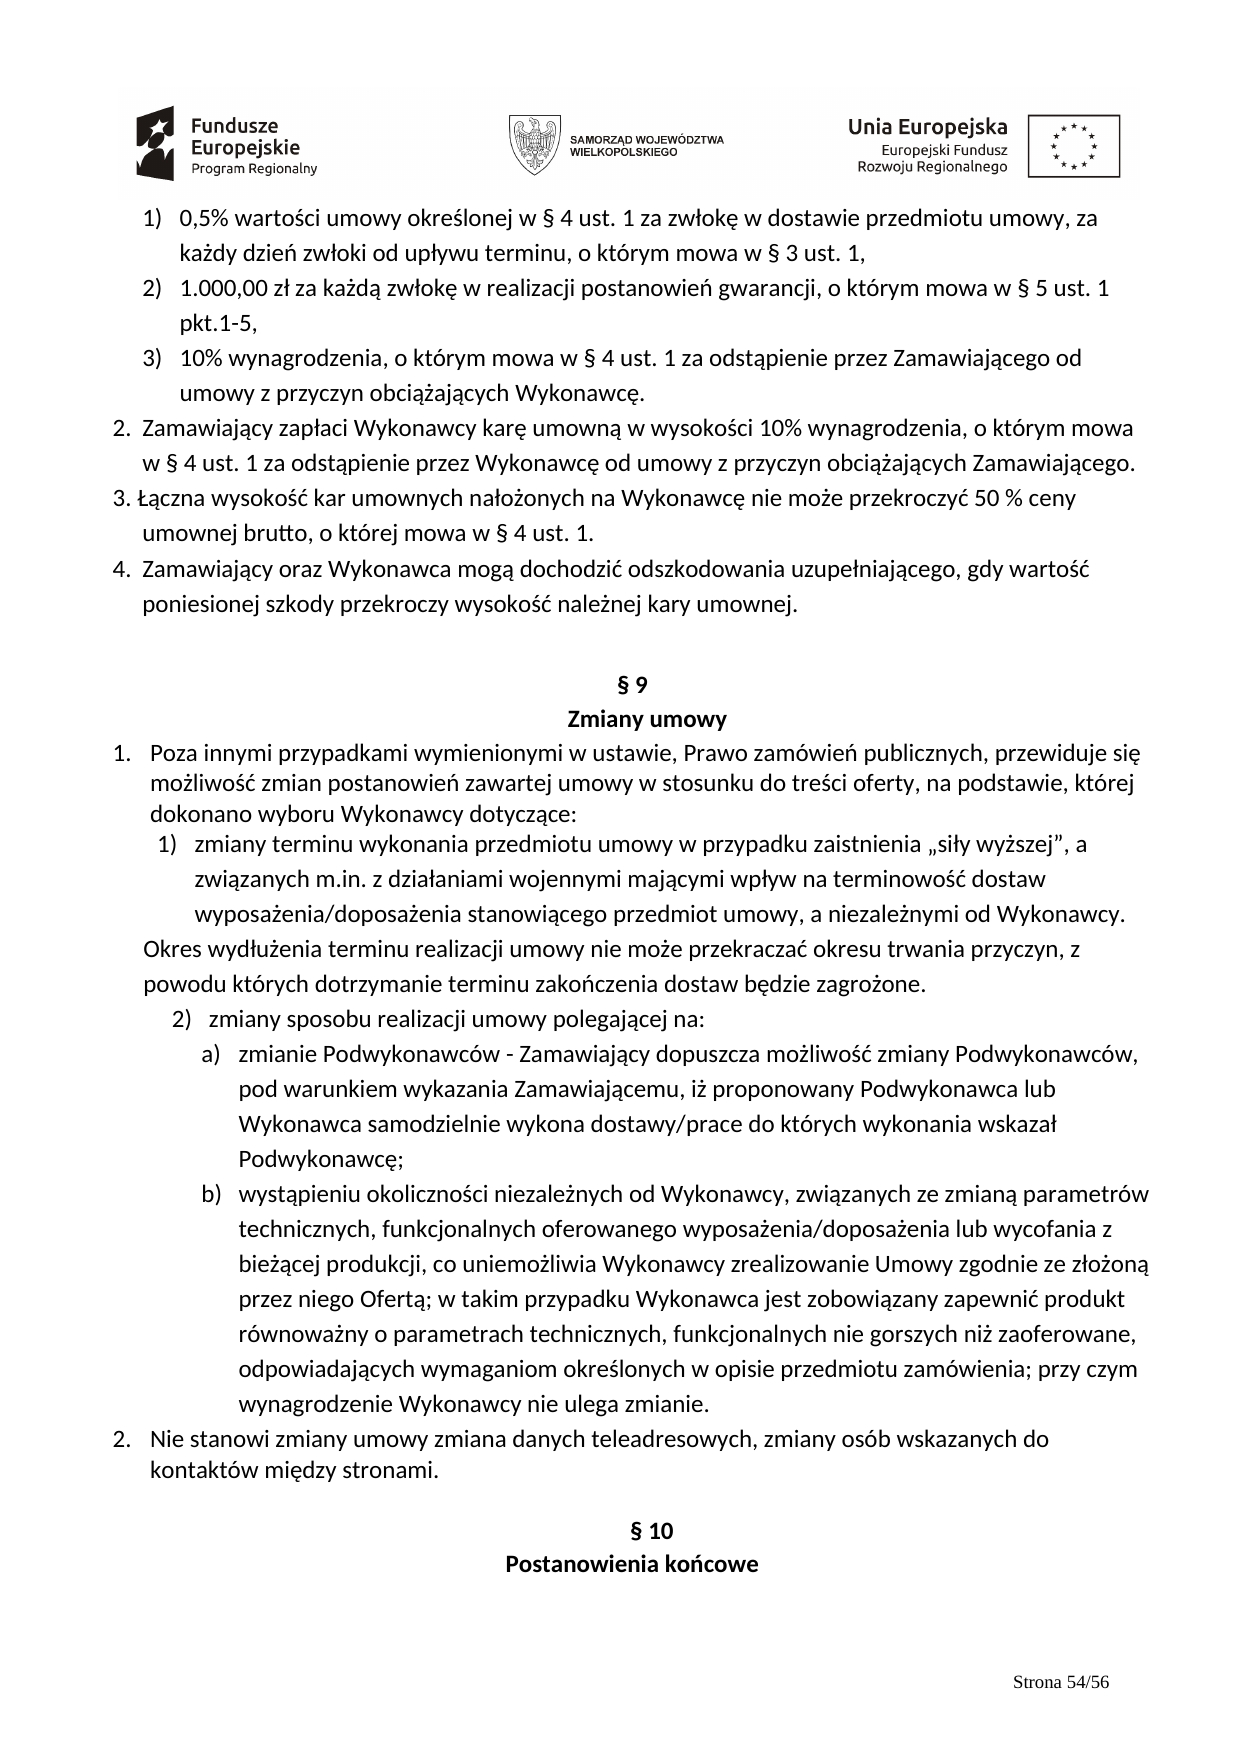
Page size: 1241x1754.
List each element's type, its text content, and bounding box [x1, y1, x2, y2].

list Nie stanowi zmiany umowy zmiana danych teleadresowych, zmiany osób wskazanych do kontaktów między stronami. [112, 1423, 1152, 1484]
list zmiany sposobu realizacji umowy polegającej na: [172, 1003, 1152, 1034]
text 3. Łączna wysokość kar umownych nałożonych na Wykonawcę nie może przekroczyć 50 % ceny umownej brutto, o której mowa w § 4 ust. 1. [112, 482, 1152, 548]
list § 10 [593, 1515, 1152, 1545]
text Zmiany umowy [143, 703, 1152, 733]
text Postanowienia końcowe [112, 1548, 1152, 1579]
list 1.000,00 zł za każdą zwłokę w realizacji postanowień gwarancji, o którym mowa w § 5 ust. 1 pkt.1-5, [142, 272, 1152, 337]
list 10% wynagrodzenia, o którym mowa w § 4 ust. 1 za odstąpienie przez Zamawiającego od umowy z przyczyn obciążających Wykonawcę. [142, 342, 1152, 407]
list zmianie Podwykonawców - Zamawiający dopuszcza możliwość zmiany Podwykonawców, pod warunkiem wykazania Zamawiającemu, iż proponowany Podwykonawca lub Wykonawca samodzielnie wykona dostawy/prace do których wykonania wskazał Podwykonawcę; [201, 1038, 1152, 1174]
text 2. Zamawiający zapłaci Wykonawcy karę umowną w wysokości 10% wynagrodzenia, o którym mowa w § 4 ust. 1 za odstąpienie przez Wykonawcę od umowy z przyczyn obciążających Zamawiającego. [112, 412, 1152, 477]
text § 9 [112, 669, 1152, 700]
list wystąpieniu okoliczności niezależnych od Wykonawcy, związanych ze zmianą parametrów technicznych, funkcjonalnych oferowanego wyposażenia/doposażenia lub wycofania z bieżącej produkcji, co uniemożliwia Wykonawcy zrealizowanie Umowy zgodnie ze złożoną przez niego Ofertą; w takim przypadku Wykonawca jest zobowiązany zapewnić produkt równoważny o parametrach technicznych, funkcjonalnych nie gorszych niż zaoferowane, odpowiadających wymaganiom określonych w opisie przedmiotu zamówienia; przy czym wynagrodzenie Wykonawcy nie ulega zmianie. [201, 1178, 1152, 1419]
list 0,5% wartości umowy określonej w § 4 ust. 1 za zwłokę w dostawie przedmiotu umowy, za każdy dzień zwłoki od upływu terminu, o którym mowa w § 3 ust. 1, [142, 202, 1152, 267]
list Poza innymi przypadkami wymienionymi w ustawie, Prawo zamówień publicznych, przewiduje się możliwość zmian postanowień zawartej umowy w stosunku do treści oferty, na podstawie, której dokonano wyboru Wykonawcy dotyczące: [112, 737, 1152, 828]
text Okres wydłużenia terminu realizacji umowy nie może przekraczać okresu trwania przyczyn, z powodu których dotrzymanie terminu zakończenia dostaw będzie zagrożone. [143, 933, 1152, 999]
text 4. Zamawiający oraz Wykonawca mogą dochodzić odszkodowania uzupełniającego, gdy wartość poniesionej szkody przekroczy wysokość należnej kary umownej. [112, 553, 1152, 618]
picture [117, 87, 1140, 200]
list zmiany terminu wykonania przedmiotu umowy w przypadku zaistnienia „siły wyższej”, a związanych m.in. z działaniami wojennymi mającymi wpływ na terminowość dostaw wyposażenia/doposażenia stanowiącego przedmiot umowy, a niezależnymi od Wykonawcy. [157, 828, 1152, 929]
